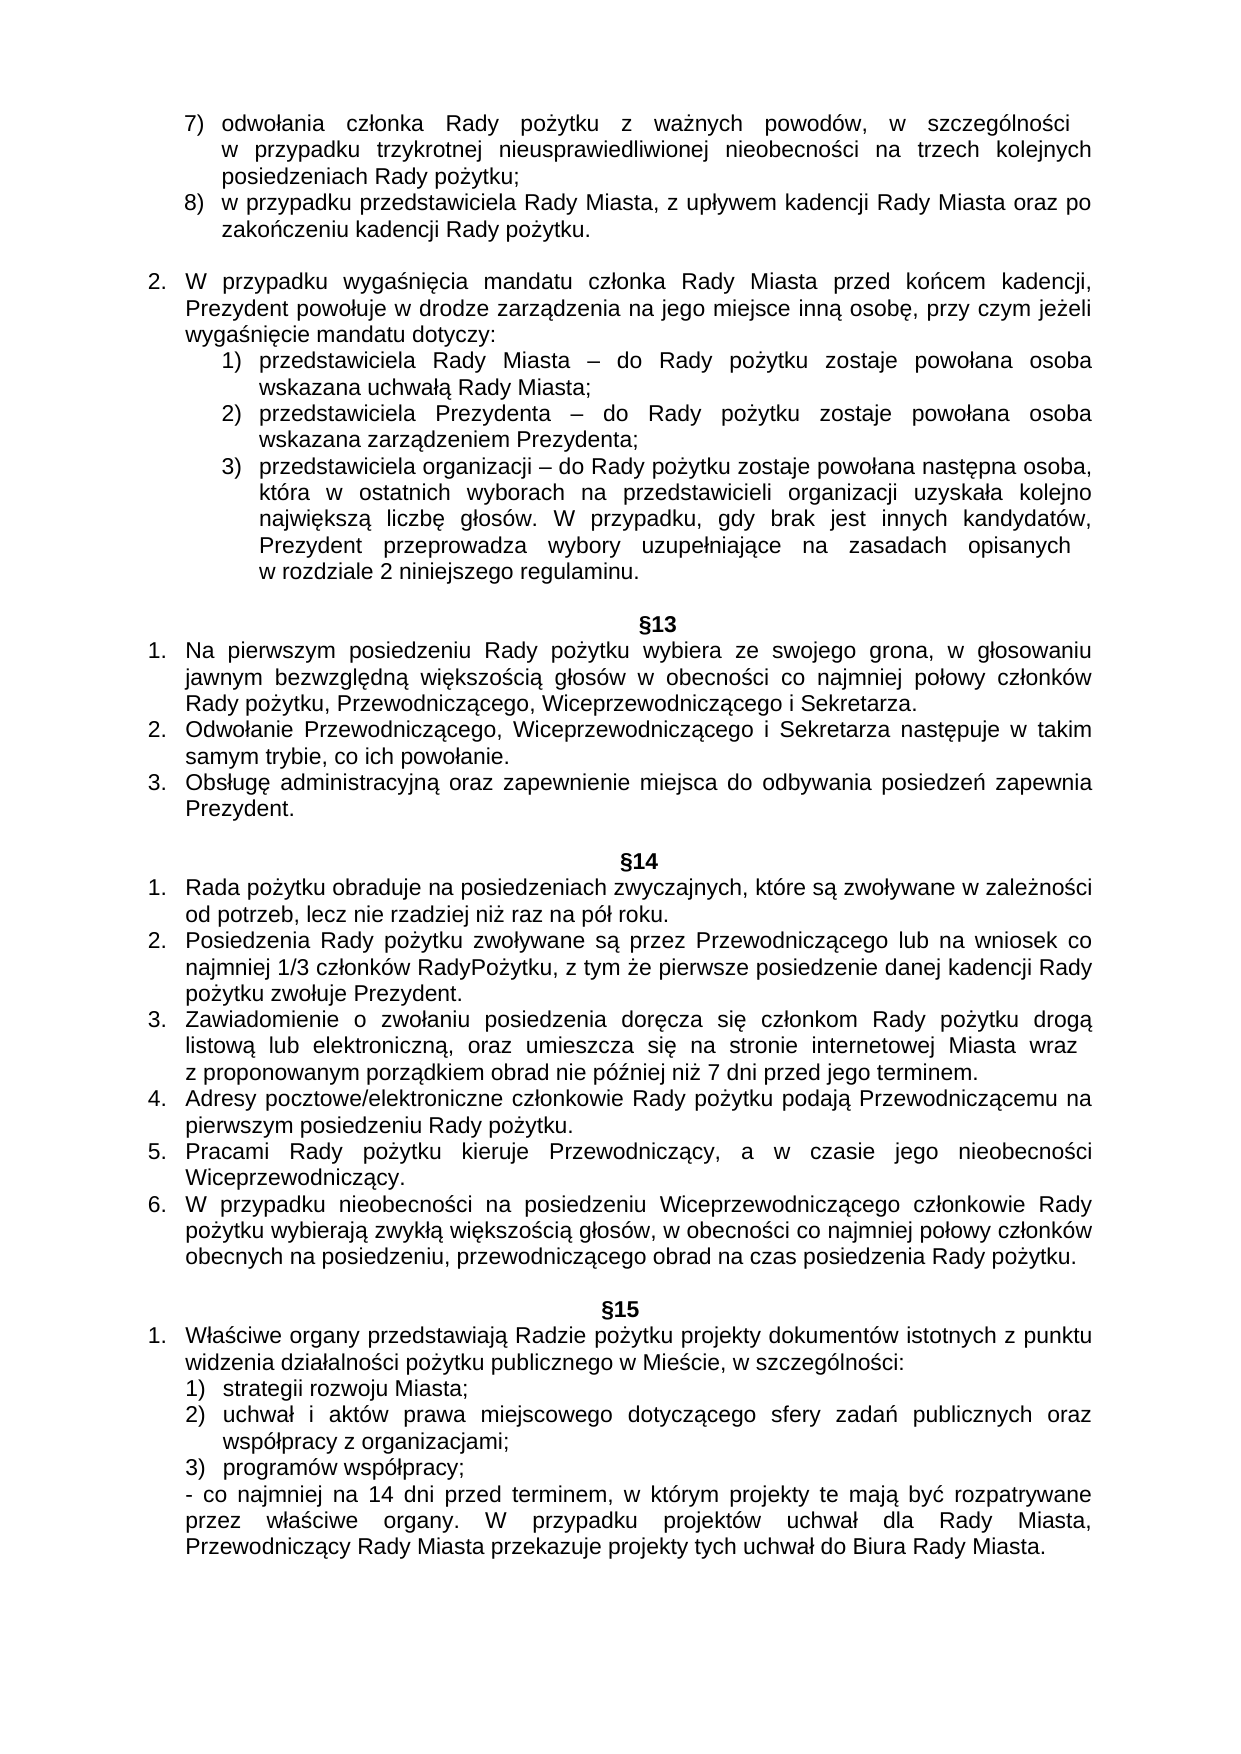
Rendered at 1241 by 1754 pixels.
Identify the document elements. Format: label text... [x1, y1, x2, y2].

list Rada pożytku obraduje na posiedzeniach zwyczajnych, które są zwoływane w zależności od potrzeb, lecz nie rzadziej niż raz na pół roku. [148, 874, 1093, 927]
text - co najmniej na 14 dni przed terminem, w którym projekty te mają być rozpatrywane przez właściwe organy. W przypadku projektów uchwał dla Rady Miasta, Przewodniczący Rady Miasta przekazuje projekty tych uchwał do Biura Rady Miasta. [185, 1481, 1093, 1559]
text §15 [148, 1296, 1093, 1322]
list odwołania członka Rady pożytku z ważnych powodów, w szczególności w przypadku trzykrotnej nieusprawiedliwionej nieobecności na trzech kolejnych posiedzeniach Rady pożytku; [184, 110, 1093, 189]
list Zawiadomienie o zwołaniu posiedzenia doręcza się członkom Rady pożytku drogą listową lub elektroniczną, oraz umieszcza się na stronie internetowej Miasta wraz z proponowanym porządkiem obrad nie później niż 7 dni przed jego terminem. [148, 1006, 1093, 1085]
list programów współpracy; [185, 1454, 1093, 1481]
list Właściwe organy przedstawiają Radzie pożytku projekty dokumentów istotnych z punktu widzenia działalności pożytku publicznego w Mieście, w szczególności: [148, 1322, 1093, 1375]
list Obsługę administracyjną oraz zapewnienie miejsca do odbywania posiedzeń zapewnia Prezydent. [148, 769, 1093, 822]
list Posiedzenia Rady pożytku zwoływane są przez Przewodniczącego lub na wniosek co najmniej 1/3 członków RadyPożytku, z tym że pierwsze posiedzenie danej kadencji Rady pożytku zwołuje Prezydent. [148, 927, 1093, 1006]
text §13 [223, 611, 1093, 637]
list przedstawiciela Prezydenta – do Rady pożytku zostaje powołana osoba wskazana zarządzeniem Prezydenta; [221, 400, 1093, 453]
list Pracami Rady pożytku kieruje Przewodniczący, a w czasie jego nieobecności Wiceprzewodniczący. [148, 1138, 1093, 1191]
list Na pierwszym posiedzeniu Rady pożytku wybiera ze swojego grona, w głosowaniu jawnym bezwzględną większością głosów w obecności co najmniej połowy członków Rady pożytku, Przewodniczącego, Wiceprzewodniczącego i Sekretarza. [148, 637, 1093, 716]
list w przypadku przedstawiciela Rady Miasta, z upływem kadencji Rady Miasta oraz po zakończeniu kadencji Rady pożytku. [184, 189, 1093, 242]
text §14 [185, 848, 1093, 874]
list Adresy pocztowe/elektroniczne członkowie Rady pożytku podają Przewodniczącemu na pierwszym posiedzeniu Rady pożytku. [148, 1085, 1093, 1138]
list przedstawiciela Rady Miasta – do Rady pożytku zostaje powołana osoba wskazana uchwałą Rady Miasta; [221, 347, 1093, 400]
list uchwał i aktów prawa miejscowego dotyczącego sfery zadań publicznych oraz współpracy z organizacjami; [185, 1401, 1093, 1454]
list przedstawiciela organizacji – do Rady pożytku zostaje powołana następna osoba, która w ostatnich wyborach na przedstawicieli organizacji uzyskała kolejno największą liczbę głosów. W przypadku, gdy brak jest innych kandydatów, Prezydent przeprowadza wybory uzupełniające na zasadach opisanych w rozdziale 2 niniejszego regulaminu. [221, 453, 1093, 584]
list W przypadku nieobecności na posiedzeniu Wiceprzewodniczącego członkowie Rady pożytku wybierają zwykłą większością głosów, w obecności co najmniej połowy członków obecnych na posiedzeniu, przewodniczącego obrad na czas posiedzenia Rady pożytku. [148, 1191, 1093, 1270]
list Odwołanie Przewodniczącego, Wiceprzewodniczącego i Sekretarza następuje w takim samym trybie, co ich powołanie. [148, 716, 1093, 769]
list strategii rozwoju Miasta; [185, 1375, 1093, 1401]
list W przypadku wygaśnięcia mandatu członka Rady Miasta przed końcem kadencji, Prezydent powołuje w drodze zarządzenia na jego miejsce inną osobę, przy czym jeżeli wygaśnięcie mandatu dotyczy: [148, 268, 1093, 347]
